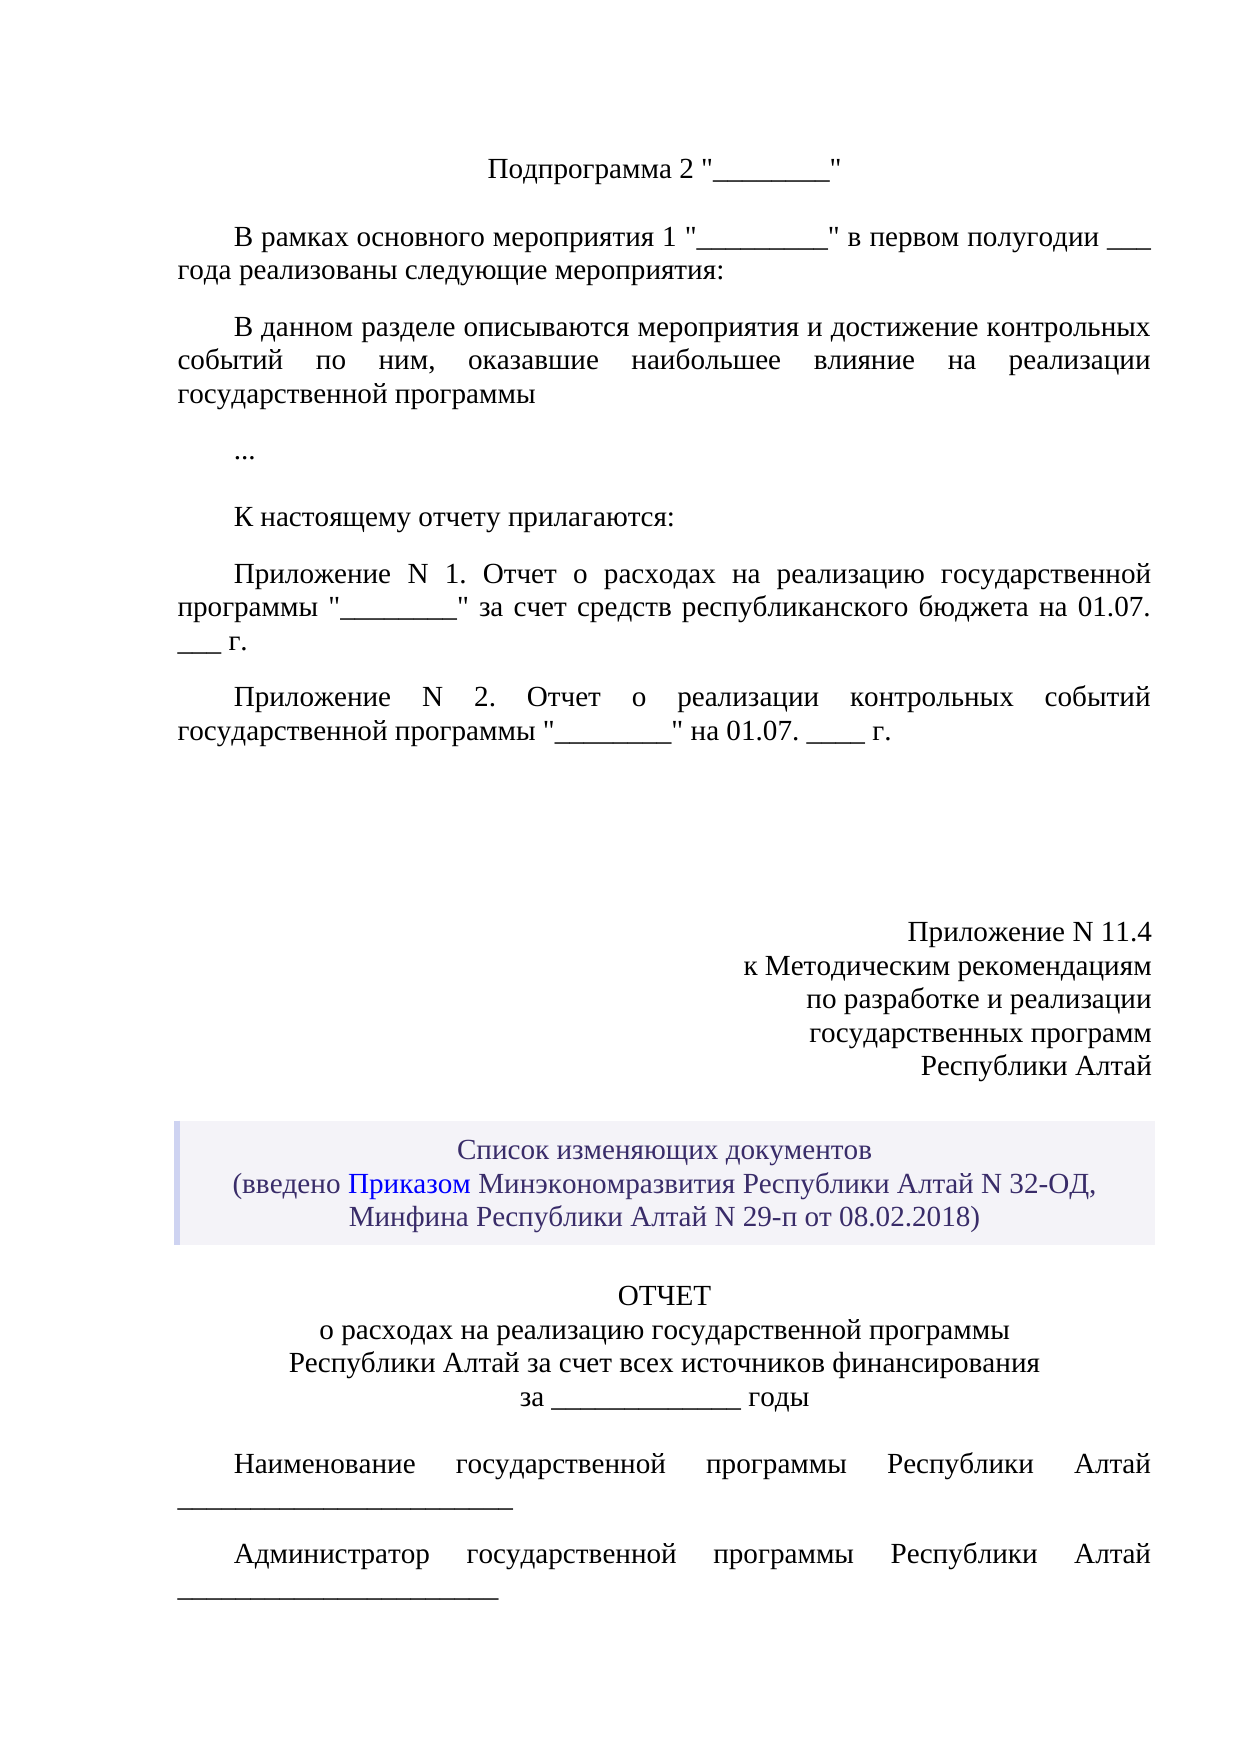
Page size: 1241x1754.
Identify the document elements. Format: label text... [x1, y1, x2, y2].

text Администратор государственной программы Республики Алтай ______________________ [177, 1536, 1152, 1603]
text государственных программ [177, 1015, 1152, 1048]
text к Методическим рекомендациям [177, 948, 1152, 981]
text Республики Алтай за счет всех источников финансирования [177, 1345, 1152, 1379]
text Наименование государственной программы Республики Алтай _______________________ [177, 1446, 1152, 1513]
text ОТЧЕТ [177, 1278, 1152, 1312]
text по разработке и реализации [177, 981, 1152, 1015]
text Приложение N 11.4 [177, 914, 1152, 948]
text Приложение N 1. Отчет о расходах на реализацию государственной программы "________" за счет средств республиканского бюджета на 01.07. ___ г. [177, 556, 1152, 656]
text за _____________ годы [177, 1379, 1152, 1412]
text Приложение N 2. Отчет о реализации контрольных событий государственной программы "________" на 01.07. ____ г. [177, 679, 1152, 746]
text о расходах на реализацию государственной программы [177, 1312, 1152, 1345]
text К настоящему отчету прилагаются: [177, 499, 1152, 533]
text Республики Алтай [177, 1048, 1152, 1082]
text В рамках основного мероприятия 1 "_________" в первом полугодии ___ года реализованы следующие мероприятия: [177, 219, 1152, 286]
text ... [177, 432, 1152, 466]
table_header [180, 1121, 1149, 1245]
text В данном разделе описываются мероприятия и достижение контрольных событий по ним, оказавшие наибольшее влияние на реализации государственной программы [177, 309, 1152, 409]
text Подпрограмма 2 "________" [177, 152, 1152, 185]
